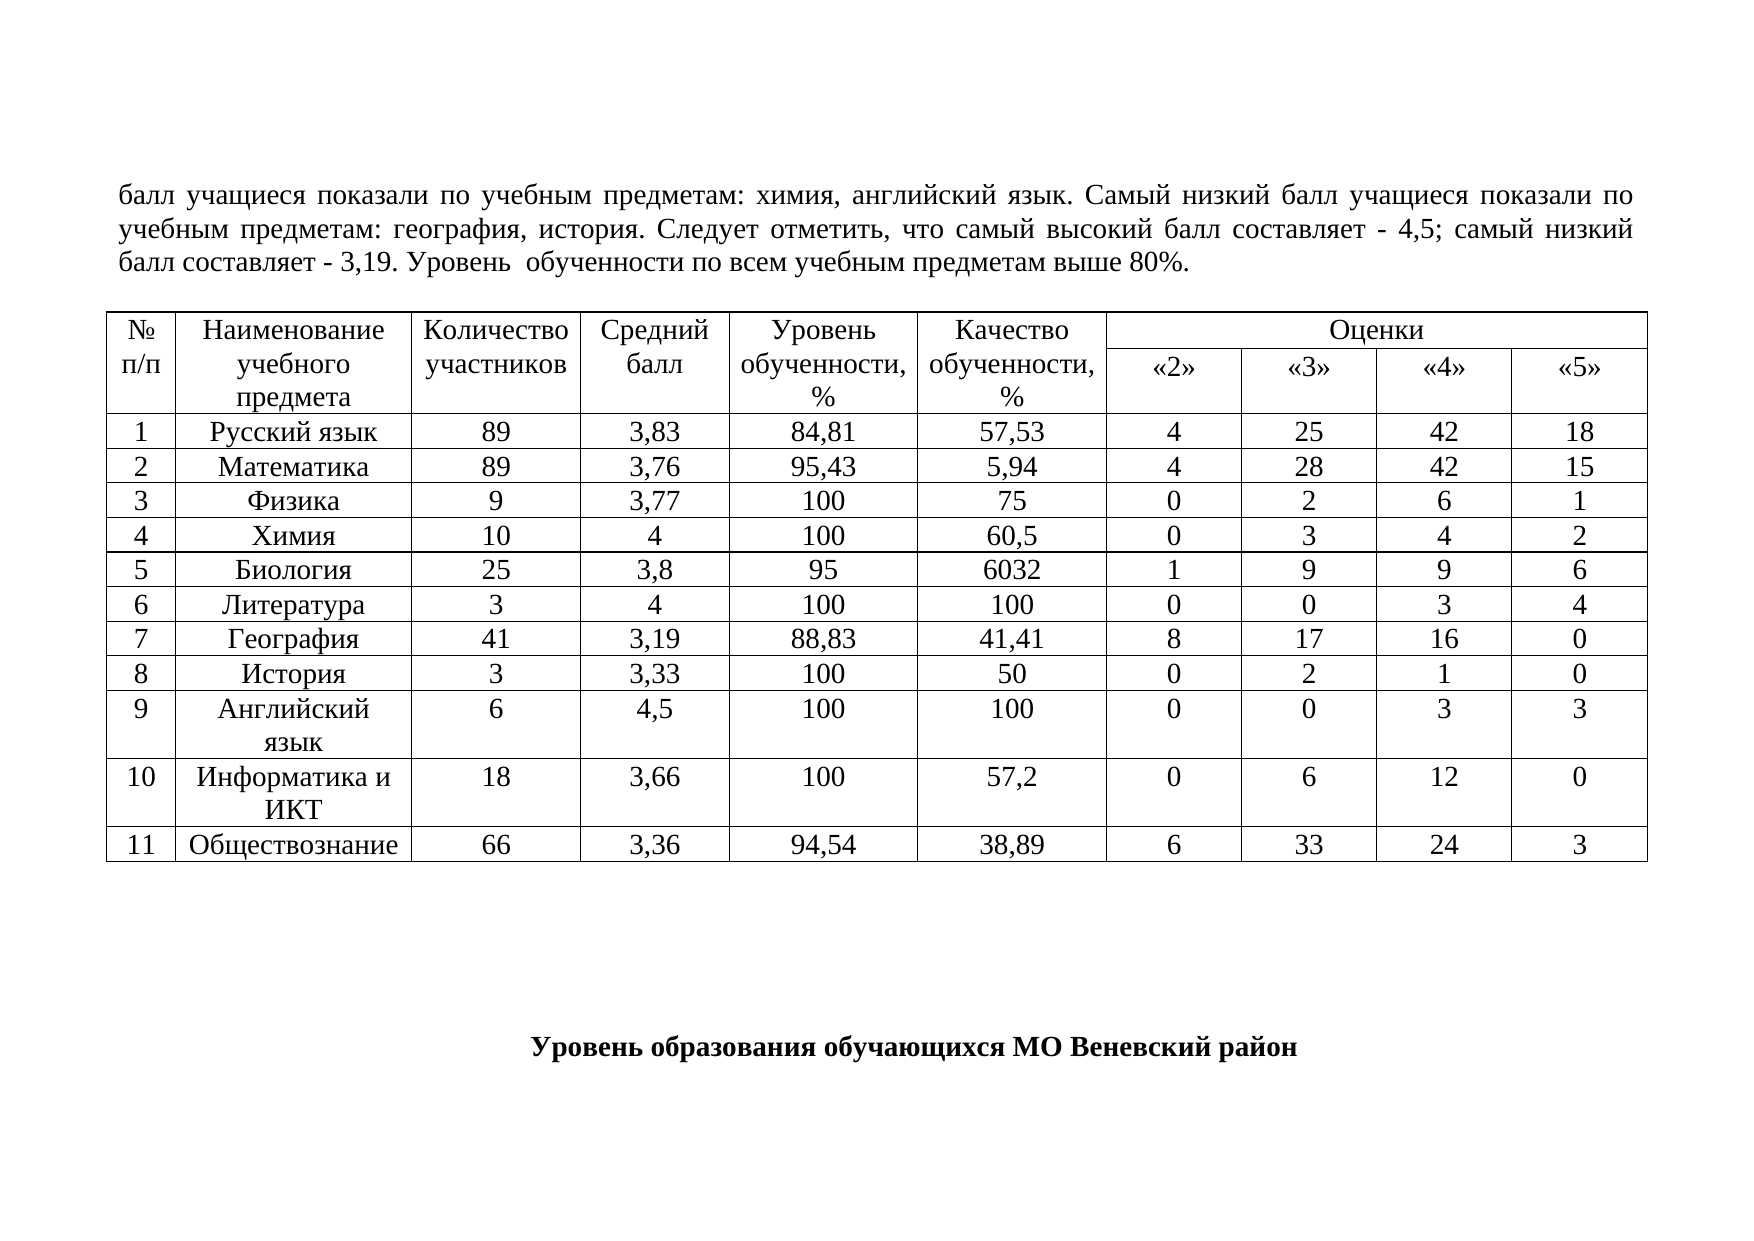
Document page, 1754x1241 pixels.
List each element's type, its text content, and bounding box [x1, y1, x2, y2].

table_cell 9 [1242, 553, 1376, 586]
table_cell 2 [1242, 656, 1376, 690]
table_cell 100 [918, 691, 1106, 758]
table_header Средний балл [581, 313, 729, 413]
table_cell 3,83 [581, 414, 729, 448]
table_cell 4 [581, 587, 729, 621]
table_cell 0 [1107, 656, 1241, 690]
table_cell 100 [730, 656, 917, 690]
table_cell 4 [107, 518, 175, 551]
table_cell 41,41 [918, 622, 1106, 655]
table_cell «4» [1377, 349, 1511, 413]
table_cell 100 [730, 587, 917, 621]
table_cell 4 [1107, 414, 1241, 448]
table_cell «5» [1512, 349, 1647, 413]
table_cell 25 [1242, 414, 1376, 448]
table_cell 57,2 [918, 759, 1106, 826]
table_cell 95,43 [730, 449, 917, 482]
table_cell 7 [107, 622, 175, 655]
table_cell 9 [1377, 553, 1511, 586]
table_cell 25 [412, 553, 580, 586]
table_cell 3,76 [581, 449, 729, 482]
table_cell 0 [1107, 518, 1241, 551]
table_cell 6 [1242, 759, 1376, 826]
table_cell 89 [412, 449, 580, 482]
table_cell 2 [1242, 483, 1376, 517]
table_cell Физика [176, 483, 411, 517]
table_cell 0 [1512, 759, 1647, 826]
table_cell 28 [1242, 449, 1376, 482]
table_cell 75 [918, 483, 1106, 517]
table_cell 89 [412, 414, 580, 448]
table_cell 9 [412, 483, 580, 517]
table_cell 4 [1107, 449, 1241, 482]
table_cell 2 [107, 449, 175, 482]
table_cell История [176, 656, 411, 690]
table_cell География [176, 622, 411, 655]
table_cell 3 [412, 587, 580, 621]
table_header Наименование учебного предмета [176, 313, 411, 413]
table_cell 3,19 [581, 622, 729, 655]
table_cell 1 [1107, 553, 1241, 586]
table_cell 18 [1512, 414, 1647, 448]
table_cell 1 [1377, 656, 1511, 690]
table_cell «2» [1107, 349, 1241, 413]
table_header Количество участников [412, 313, 580, 413]
table_cell 57,53 [918, 414, 1106, 448]
table_cell 24 [1377, 827, 1511, 861]
table_cell 0 [1107, 691, 1241, 758]
table_cell 17 [1242, 622, 1376, 655]
table_cell 4 [581, 518, 729, 551]
table_cell 5 [107, 553, 175, 586]
table_cell Литература [176, 587, 411, 621]
table_cell 6 [412, 691, 580, 758]
table_cell Русский язык [176, 414, 411, 448]
table_cell 3 [1377, 587, 1511, 621]
table_cell 18 [412, 759, 580, 826]
table_cell 0 [1242, 691, 1376, 758]
table_cell 3,36 [581, 827, 729, 861]
table_cell 100 [730, 518, 917, 551]
table_cell 100 [730, 483, 917, 517]
table_cell 5,94 [918, 449, 1106, 482]
table_cell Информатика и ИКТ [176, 759, 411, 826]
table_cell 3,33 [581, 656, 729, 690]
table_cell Математика [176, 449, 411, 482]
table_cell 100 [730, 759, 917, 826]
table_cell Биология [176, 553, 411, 586]
table_cell 2 [1512, 518, 1647, 551]
table_cell 3 [1377, 691, 1511, 758]
table_cell 4 [1512, 587, 1647, 621]
table_cell 3 [412, 656, 580, 690]
table_cell 3,66 [581, 759, 729, 826]
table_cell 1 [1512, 483, 1647, 517]
table_cell 3 [1512, 691, 1647, 758]
table_header Качество обученности, % [918, 313, 1106, 413]
table_cell 94,54 [730, 827, 917, 861]
table_cell 0 [1242, 587, 1376, 621]
table_cell 0 [1107, 587, 1241, 621]
table_cell 6 [1512, 553, 1647, 586]
table_cell 6 [107, 587, 175, 621]
table_cell 50 [918, 656, 1106, 690]
table_cell 0 [1512, 622, 1647, 655]
table_cell Английский язык [176, 691, 411, 758]
table_cell 15 [1512, 449, 1647, 482]
table_cell 3 [107, 483, 175, 517]
table_cell 88,83 [730, 622, 917, 655]
table_cell 1 [107, 414, 175, 448]
table_cell 38,89 [918, 827, 1106, 861]
table_header Уровень обученности, % [730, 313, 917, 413]
table_cell 11 [107, 827, 175, 861]
table_cell 42 [1377, 414, 1511, 448]
table_cell 0 [1512, 656, 1647, 690]
table_cell 3,8 [581, 553, 729, 586]
table_cell 84,81 [730, 414, 917, 448]
table_cell 3 [1512, 827, 1647, 861]
text Уровень образования обучающихся МО Веневский район [118, 1029, 1636, 1063]
table_cell 0 [1107, 483, 1241, 517]
table_cell 3,77 [581, 483, 729, 517]
table_cell 95 [730, 553, 917, 586]
table_cell 66 [412, 827, 580, 861]
table_cell Химия [176, 518, 411, 551]
table_cell 42 [1377, 449, 1511, 482]
table_cell 10 [107, 759, 175, 826]
table_cell 6 [1377, 483, 1511, 517]
table_cell 100 [730, 691, 917, 758]
table_cell Обществознание [176, 827, 411, 861]
table_cell 4 [1377, 518, 1511, 551]
table_cell «3» [1242, 349, 1376, 413]
table_cell 41 [412, 622, 580, 655]
table_cell 100 [918, 587, 1106, 621]
table_cell 6032 [918, 553, 1106, 586]
table_cell 4,5 [581, 691, 729, 758]
table_cell 3 [1242, 518, 1376, 551]
table_cell 0 [1107, 759, 1241, 826]
table_cell 8 [107, 656, 175, 690]
table_cell 8 [1107, 622, 1241, 655]
table_cell 12 [1377, 759, 1511, 826]
table_cell 9 [107, 691, 175, 758]
table_cell 33 [1242, 827, 1376, 861]
table_header № п/п [107, 313, 175, 413]
table_cell 16 [1377, 622, 1511, 655]
table_header Оценки [1107, 313, 1647, 348]
table_cell 10 [412, 518, 580, 551]
table_cell 60,5 [918, 518, 1106, 551]
table_cell 6 [1107, 827, 1241, 861]
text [118, 177, 1636, 278]
